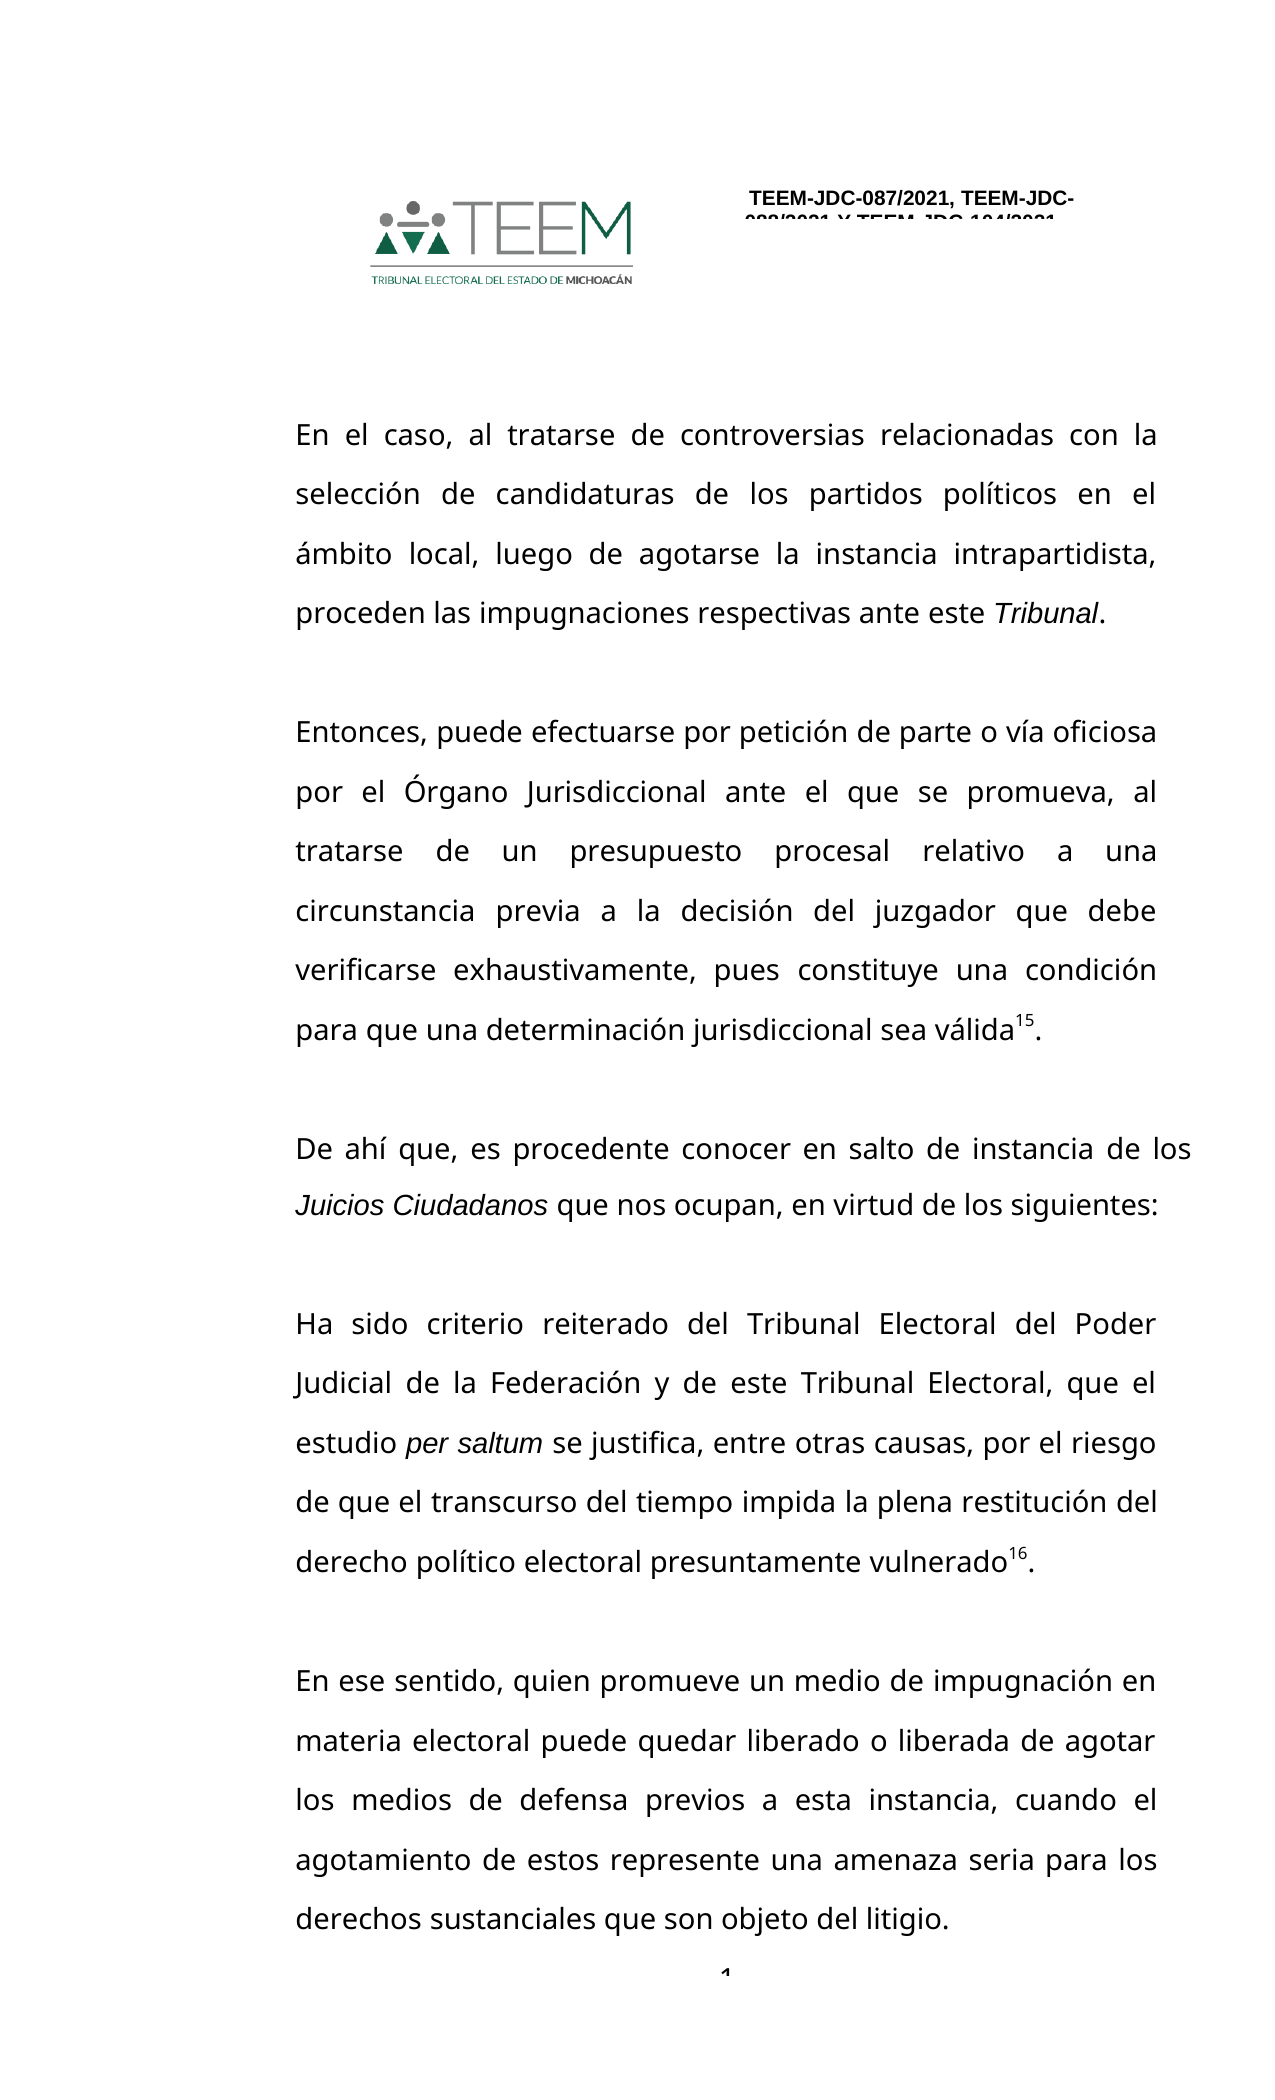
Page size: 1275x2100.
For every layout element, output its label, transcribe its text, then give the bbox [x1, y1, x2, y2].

text De ahí que, es procedente conocer en salto de instancia de los [295, 1128, 1219, 1168]
text En el caso, al tratarse de controversias relacionadas con la selección de candidaturas de los partidos políticos en el ámbito local, luego de agotarse la instancia intrapartidista, proceden las impugnaciones respectivas ante este Tribunal. [295, 414, 1157, 632]
text Juicios Ciudadanos que nos ocupan, en virtud de los siguientes: [295, 1184, 1219, 1224]
text En ese sentido, quien promueve un medio de impugnación en materia electoral puede quedar liberado o liberada de agotar los medios de defensa previos a esta instancia, cuando el agotamiento de estos represente una amenaza seria para los derechos sustanciales que son objeto del litigio. [295, 1661, 1157, 1938]
text Ha sido criterio reiterado del Tribunal Electoral del Poder Judicial de la Federación y de este Tribunal Electoral, que el estudio per saltum se justifica, entre otras causas, por el riesgo de que el transcurso del tiempo impida la plena restitución del derecho político electoral presuntamente vulnerado16. [295, 1303, 1158, 1581]
picture [370, 201, 633, 284]
text Entonces, puede efectuarse por petición de parte o vía oficiosa por el Órgano Jurisdiccional ante el que se promueva, al tratarse de un presupuesto procesal relativo a una circunstancia previa a la decisión del juzgador que debe verificarse exhaustivamente, pues constituye una condición para que una determinación jurisdiccional sea válida15. [295, 711, 1157, 1048]
